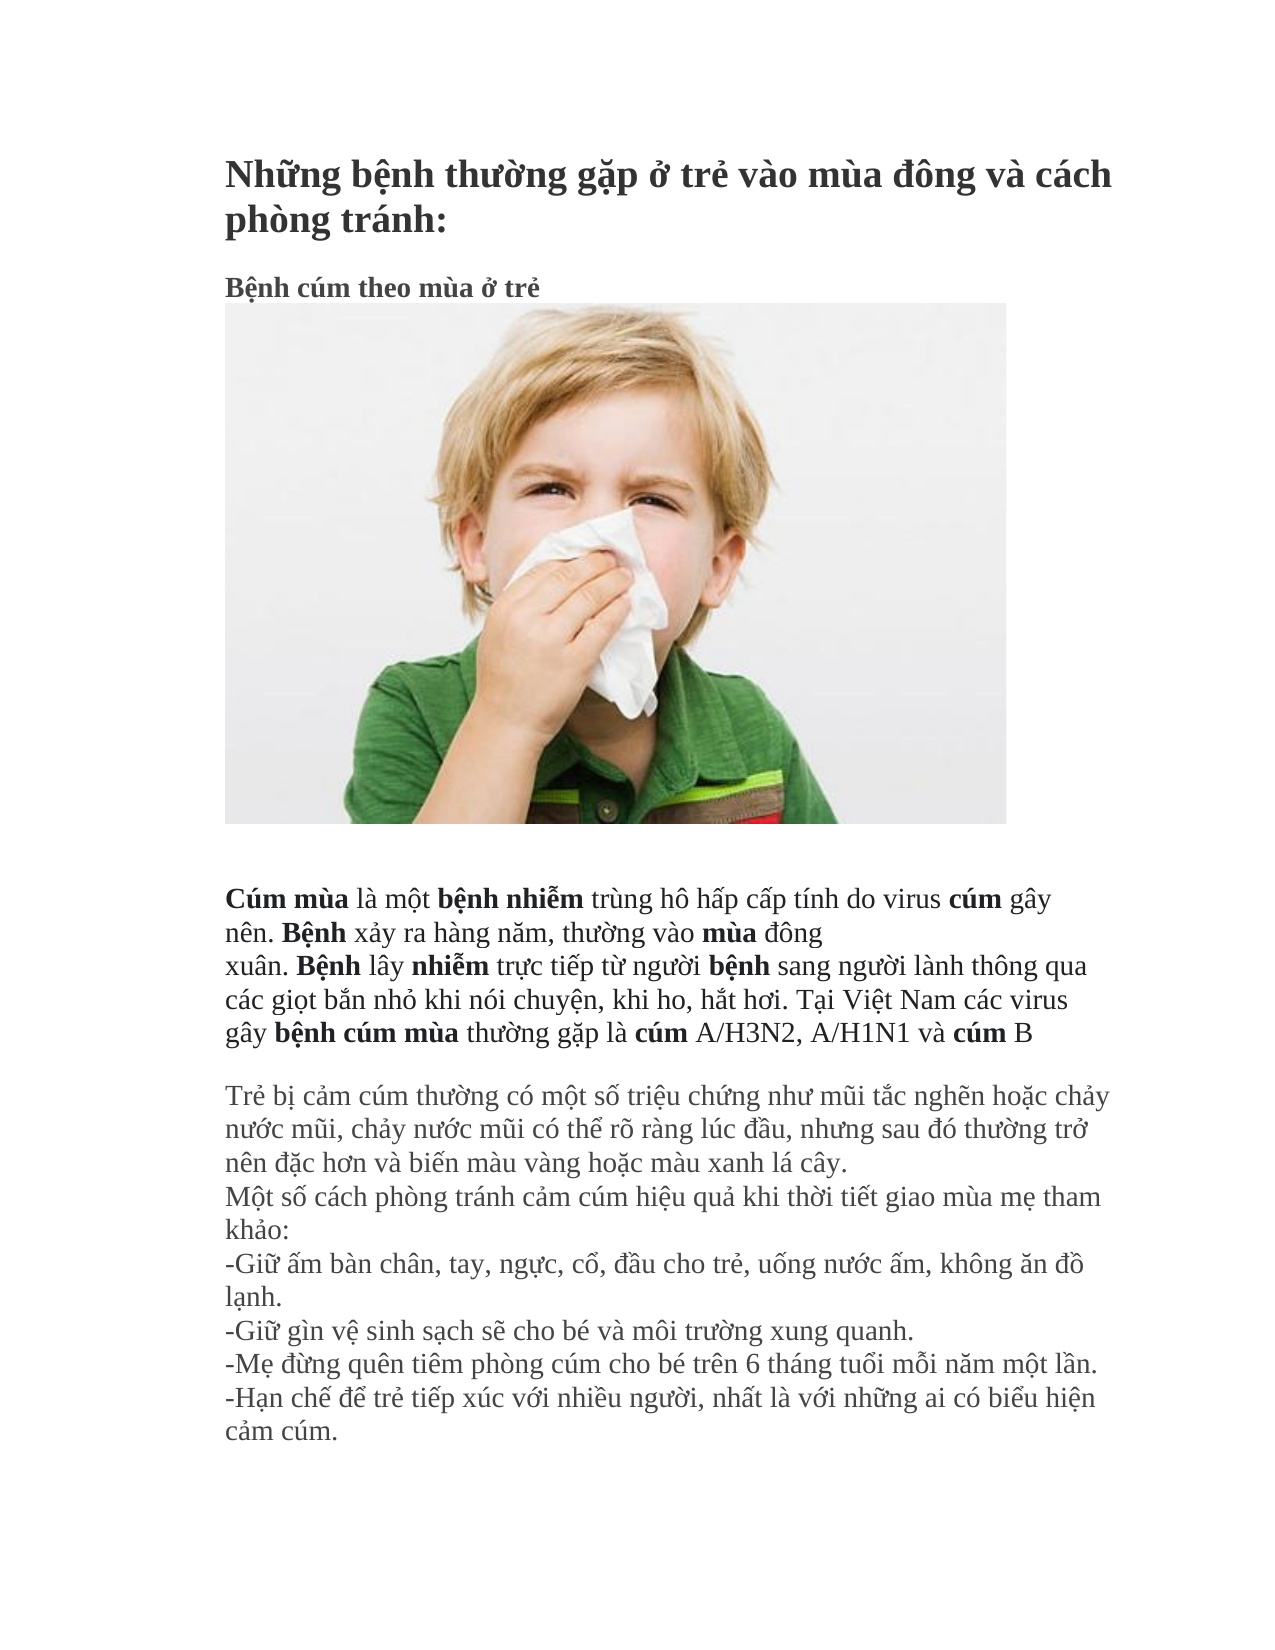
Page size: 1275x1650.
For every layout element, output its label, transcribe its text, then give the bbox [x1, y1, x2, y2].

text Cúm mùa là một bệnh nhiễm trùng hô hấp cấp tính do virus cúm gây nên. Bệnh xảy ra hàng năm, thường vào mùa đông xuân. Bệnh lây nhiễm trực tiếp từ người bệnh sang người lành thông qua các giọt bắn nhỏ khi nói chuyện, khi ho, hắt hơi. Tại Việt Nam các virus gây bệnh cúm mùa thường gặp là cúm A/H3N2, A/H1N1 và cúm B [822, 881, 1125, 1049]
text Những bệnh thường gặp ở trẻ vào mùa đông và cách phòng tránh: [225, 150, 1125, 241]
picture [225, 303, 1007, 824]
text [225, 1078, 1125, 1447]
